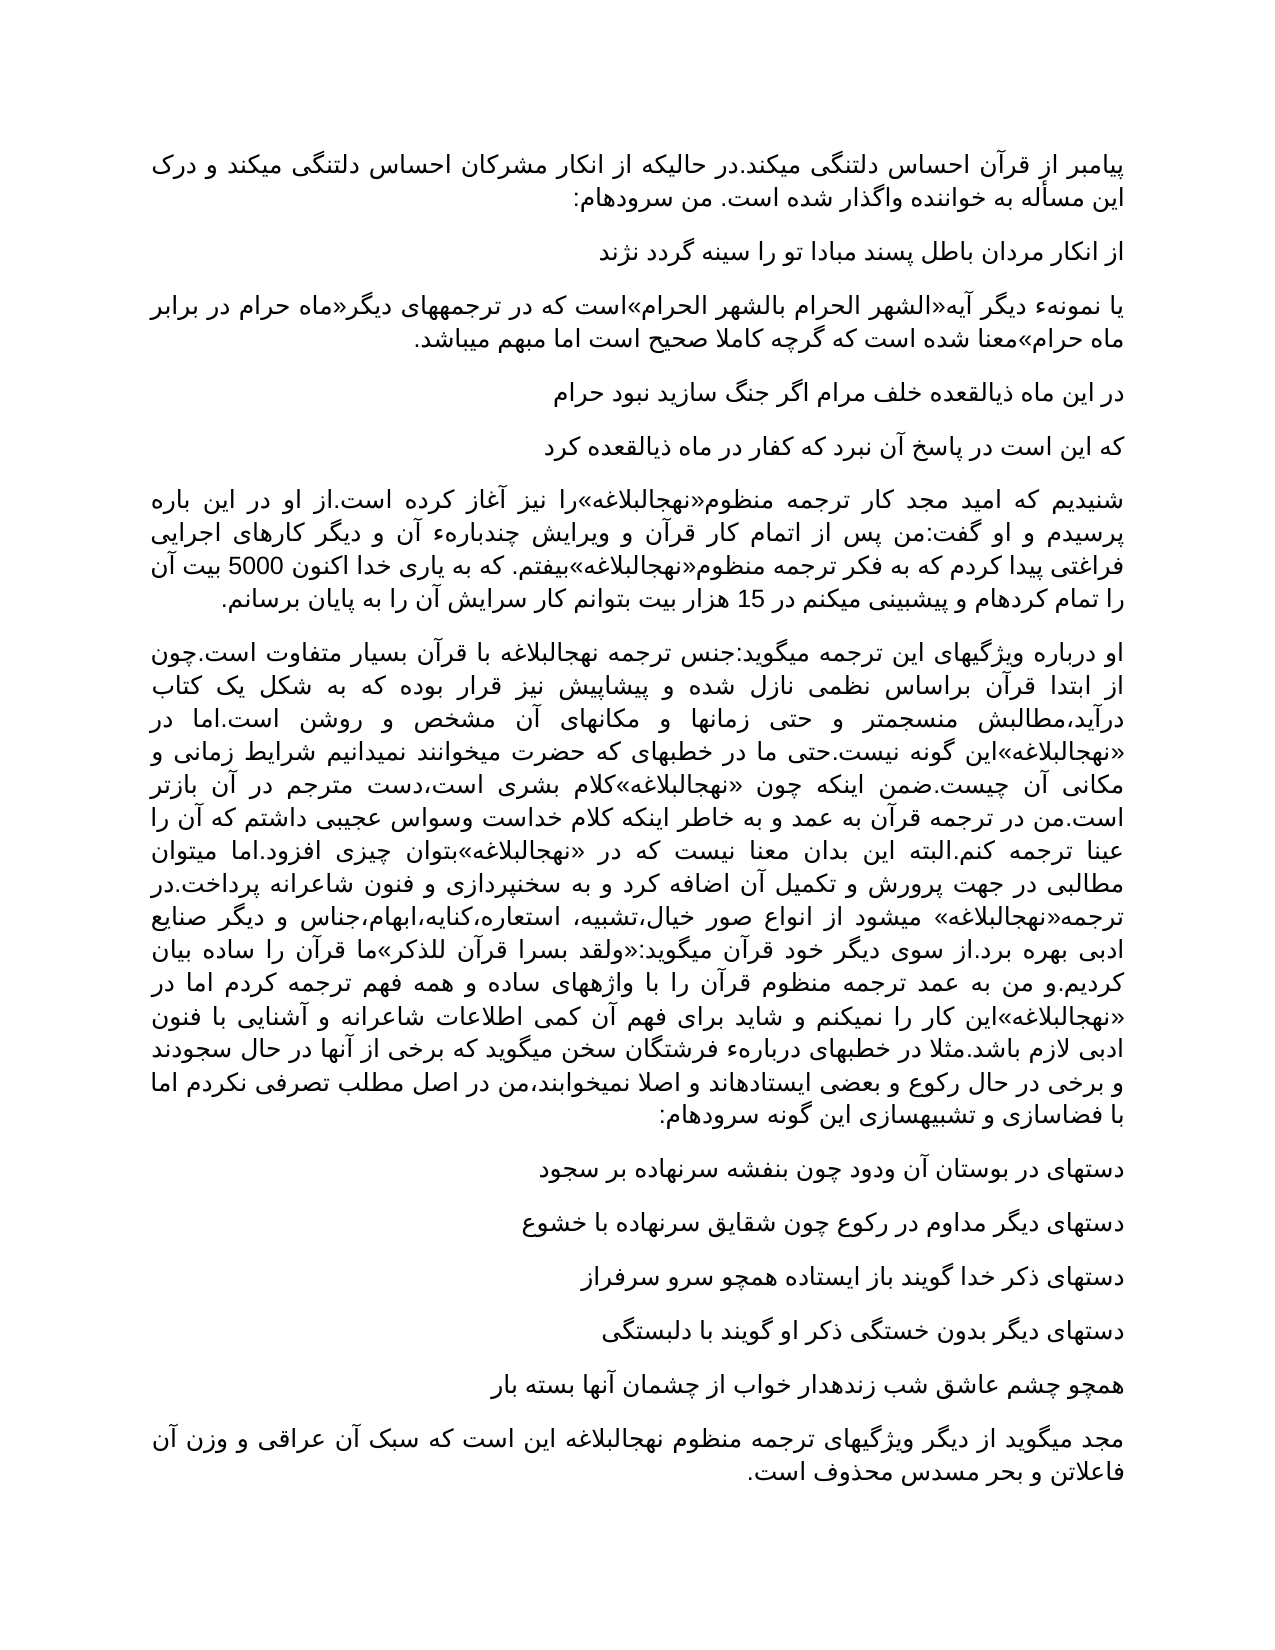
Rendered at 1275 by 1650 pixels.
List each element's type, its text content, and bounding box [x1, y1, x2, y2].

text همچو چشم عاشق شب زنده‏دار خواب از چشمان آنها بسته بار [150, 1370, 1125, 1398]
text مجد می‏گوید از دیگر ویژگیهای‏ ترجمه منظوم نهج‏البلاغه این است‏ که سبک آن عراقی و وزن آن فاعلاتن‏ و بحر مسدس محذوف است. [150, 1424, 1125, 1485]
text دسته‏ای دیگر مداوم در رکوع‏ چون شقایق سرنهاده با خشوع [150, 1208, 1125, 1237]
text در این ماه ذی‏القعده خلف مرام‏ اگر جنگ سازید نبود حرام [150, 378, 1125, 406]
text دسته‏ای در بوستان آن ودود چون بنفشه سرنهاده بر سجود [150, 1154, 1125, 1183]
text یا نمونهء دیگر آیه«الشهر الحرام‏ بالشهر الحرام»است که در ترجمه‏های دیگر«ماه حرام در برابر ماه حرام»معنا شده است که گرچه‏ کاملا صحیح است اما مبهم‏ می‏باشد. [150, 291, 1125, 352]
text از انکار مردان باطل پسند مبادا تو را سینه گردد نژند [150, 237, 1125, 266]
text شنیدیم که امید مجد کار ترجمه‏ منظوم«نهج‏البلاغه»را نیز آغاز کرده‏ است.از او در این باره پرسیدم و او گفت:من پس از اتمام کار قرآن و ویرایش چندبارهء آن و دیگر کارهای‏ اجرایی فراغتی پیدا کردم که به فکر ترجمه منظوم«نهج‏البلاغه»بیفتم. که به یاری خدا اکنون 5000 بیت آن‏ را تمام کرده‏ام و پیش‏بینی می‏کنم در 15 هزار بیت بتوانم کار سرایش آن را به پایان برسانم. [150, 485, 1125, 613]
text او درباره ویژگیهای این ترجمه‏ می‏گوید:جنس ترجمه نهج‏البلاغه‏ با قرآن بسیار متفاوت است.چون از ابتدا قرآن براساس نظمی نازل شده‏ و پیشاپیش نیز قرار بوده که به شکل‏ یک کتاب درآید،مطالبش منسجم‏تر و حتی زمانها و مکانهای آن‏ مشخص و روشن است.اما در «نهج‏البلاغه»این گونه نیست.حتی‏ ما در خطبه‏ای که حضرت می‏خوانند نمی‏دانیم شرایط زمانی و مکانی آن‏ چیست.ضمن اینکه چون‏ «نهج‏البلاغه»کلام بشری است،دست مترجم در آن بازتر است.من‏ در ترجمه قرآن به عمد و به خاطر اینکه کلام خداست وسواس عجیبی‏ داشتم که آن را عینا ترجمه کنم.البته‏ این بدان معنا نیست که در «نهج‏البلاغه»بتوان چیزی افزود.اما می‏توان مطالبی در جهت پرورش و تکمیل آن اضافه کرد و به‏ سخن‏پردازی و فنون شاعرانه‏ پرداخت.در ترجمه«نهج‏البلاغه» می‏شود از انواع صور خیال،تشبیه، استعاره،کنایه،ابهام،جناس و دیگر صنایع ادبی بهره برد.از سوی‏ دیگر خود قرآن می‏گوید:«ولقد بسرا قرآن للذکر»ما قرآن را ساده بیان‏ کردیم.و من به عمد ترجمه منظوم‏ قرآن را با واژه‏های ساده و همه فهم‏ ترجمه کردم اما در «نهج‏البلاغه»این‏ کار را نمی‏کنم و شاید برای فهم آن‏ کمی اطلاعات شاعرانه و آشنایی با فنون ادبی لازم باشد.مثلا در خطبه‏ای دربارهء فرشتگان سخن‏ می‏گوید که برخی از آنها در حال‏ سجودند و برخی در حال رکوع و بعضی ایستاده‏اند و اصلا نمی‏خوابند،من در اصل مطلب‏ تصرفی نکردم اما با فضاسازی و تشبیه‏سازی این گونه سروده‏ام: [150, 638, 1125, 1129]
text دسته‏ای ذکر خدا گویند باز ایستاده همچو سرو سرفراز [150, 1262, 1125, 1291]
text دسته‏ای دیگر بدون خستگی‏ ذکر او گویند با دلبستگی [150, 1316, 1125, 1345]
text که این است در پاسخ آن نبرد که کفار در ماه ذی‏القعده کرد [150, 431, 1125, 460]
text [150, 150, 1125, 212]
